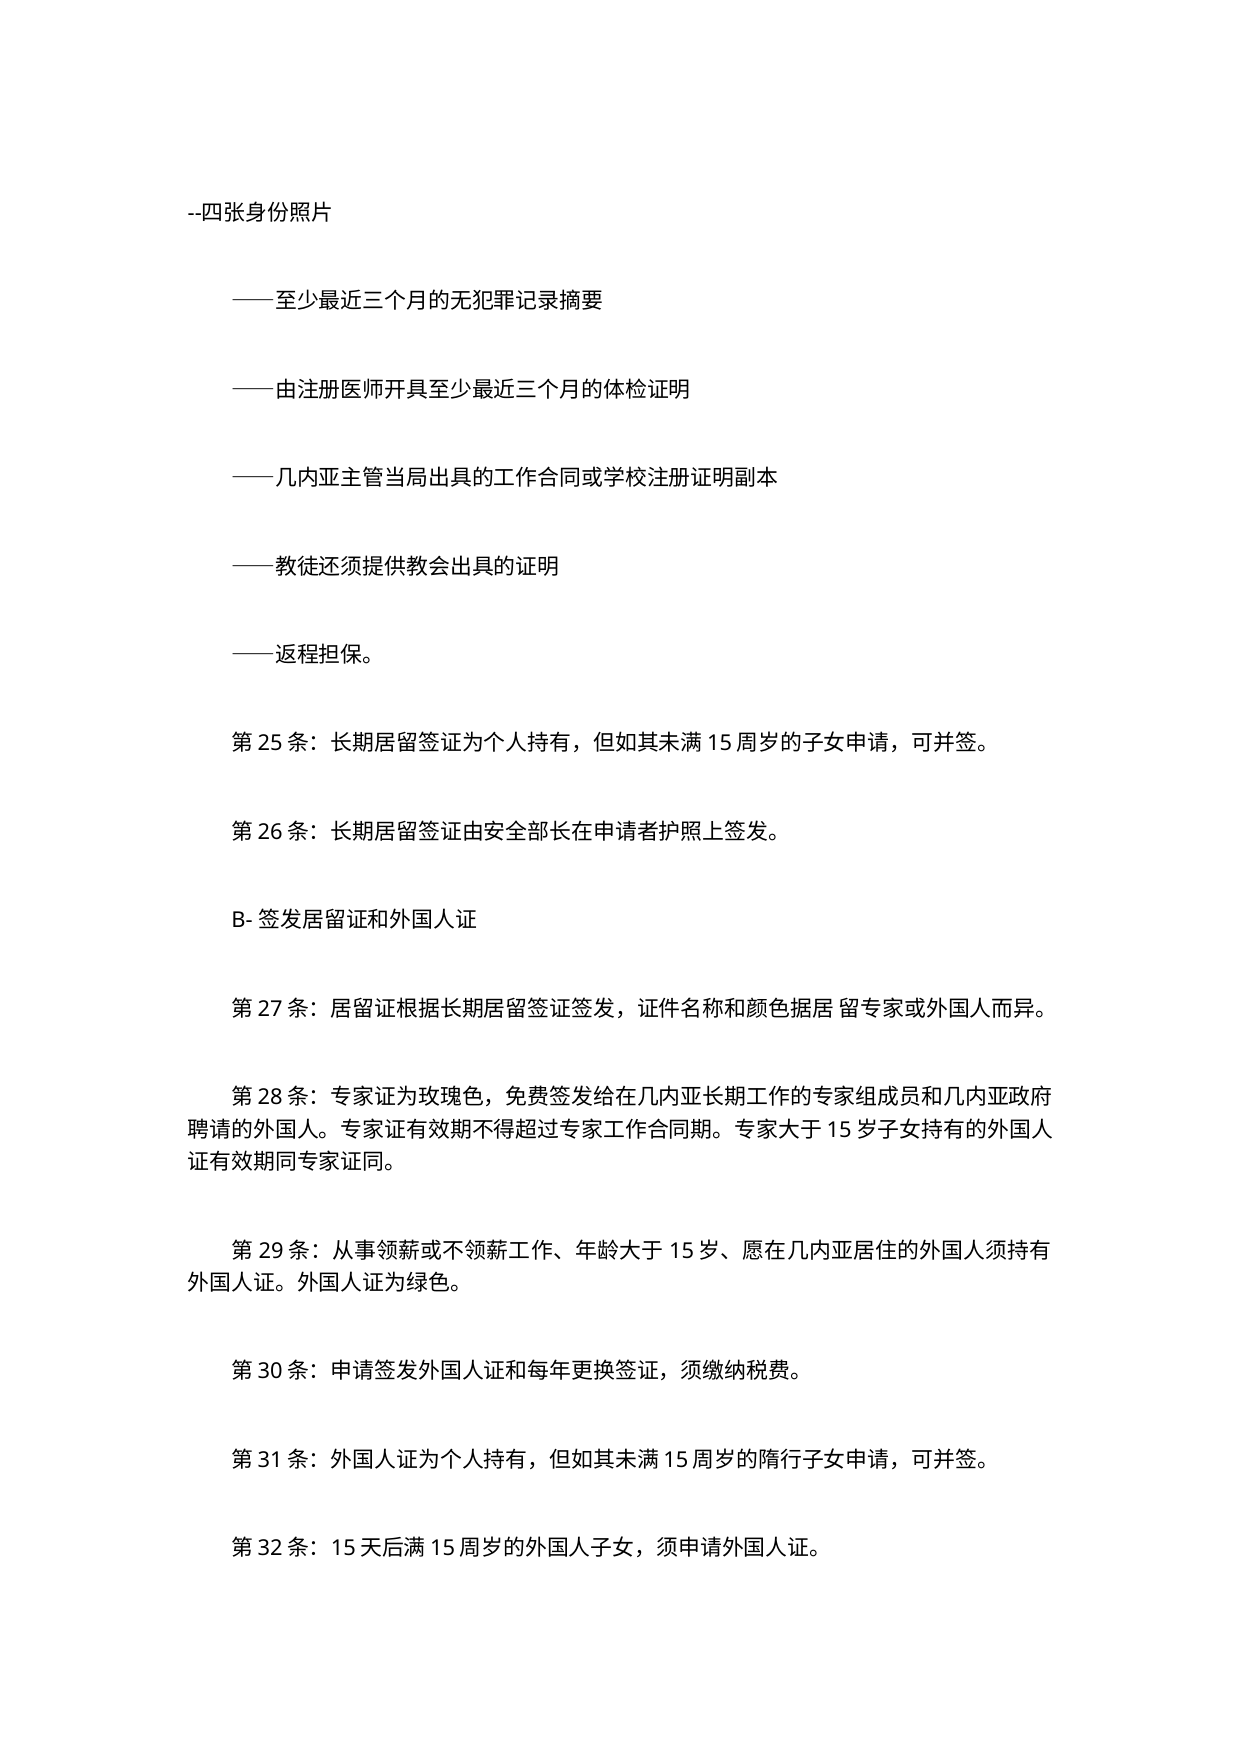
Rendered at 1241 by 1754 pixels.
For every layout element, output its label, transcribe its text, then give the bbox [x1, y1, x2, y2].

text 第27条：居留证根据长期居留签证签发，证件名称和颜色据居 留专家或外国人而异。 [187, 958, 1053, 1023]
text ——教徒还须提供教会出具的证明 [187, 516, 1053, 581]
text ——返程担保。 [187, 604, 1053, 669]
text 第29条：从事领薪或不领薪工作、年龄大于15岁、愿在几内亚居住的外国人须持有外国人证。外国人证为绿色。 [187, 1200, 1053, 1297]
text --四张身份照片 [187, 162, 1053, 227]
text ——由注册医师开具至少最近三个月的体检证明 [187, 339, 1053, 404]
text B- 签发居留证和外国人证 [187, 869, 1053, 934]
text 第28条：专家证为玫瑰色，免费签发给在几内亚长期工作的专家组成员和几内亚政府聘请的外国人。专家证有效期不得超过专家工作合同期。专家大于15岁子女持有的外国人证有效期同专家证同。 [187, 1046, 1053, 1176]
text ——至少最近三个月的无犯罪记录摘要 [187, 250, 1053, 315]
text 第26条：长期居留签证由安全部长在申请者护照上签发。 [187, 781, 1053, 846]
text ——几内亚主管当局出具的工作合同或学校注册证明副本 [187, 427, 1053, 492]
text 第31条：外国人证为个人持有，但如其未满15周岁的隋行子女申请，可并签。 [187, 1409, 1053, 1474]
text 第30条：申请签发外国人证和每年更换签证，须缴纳税费。 [187, 1321, 1053, 1386]
text 第25条：长期居留签证为个人持有，但如其未满15周岁的子女申请，可并签。 [187, 693, 1053, 758]
text 第32条：15天后满15周岁的外国人子女，须申请外国人证。 [187, 1498, 1053, 1563]
